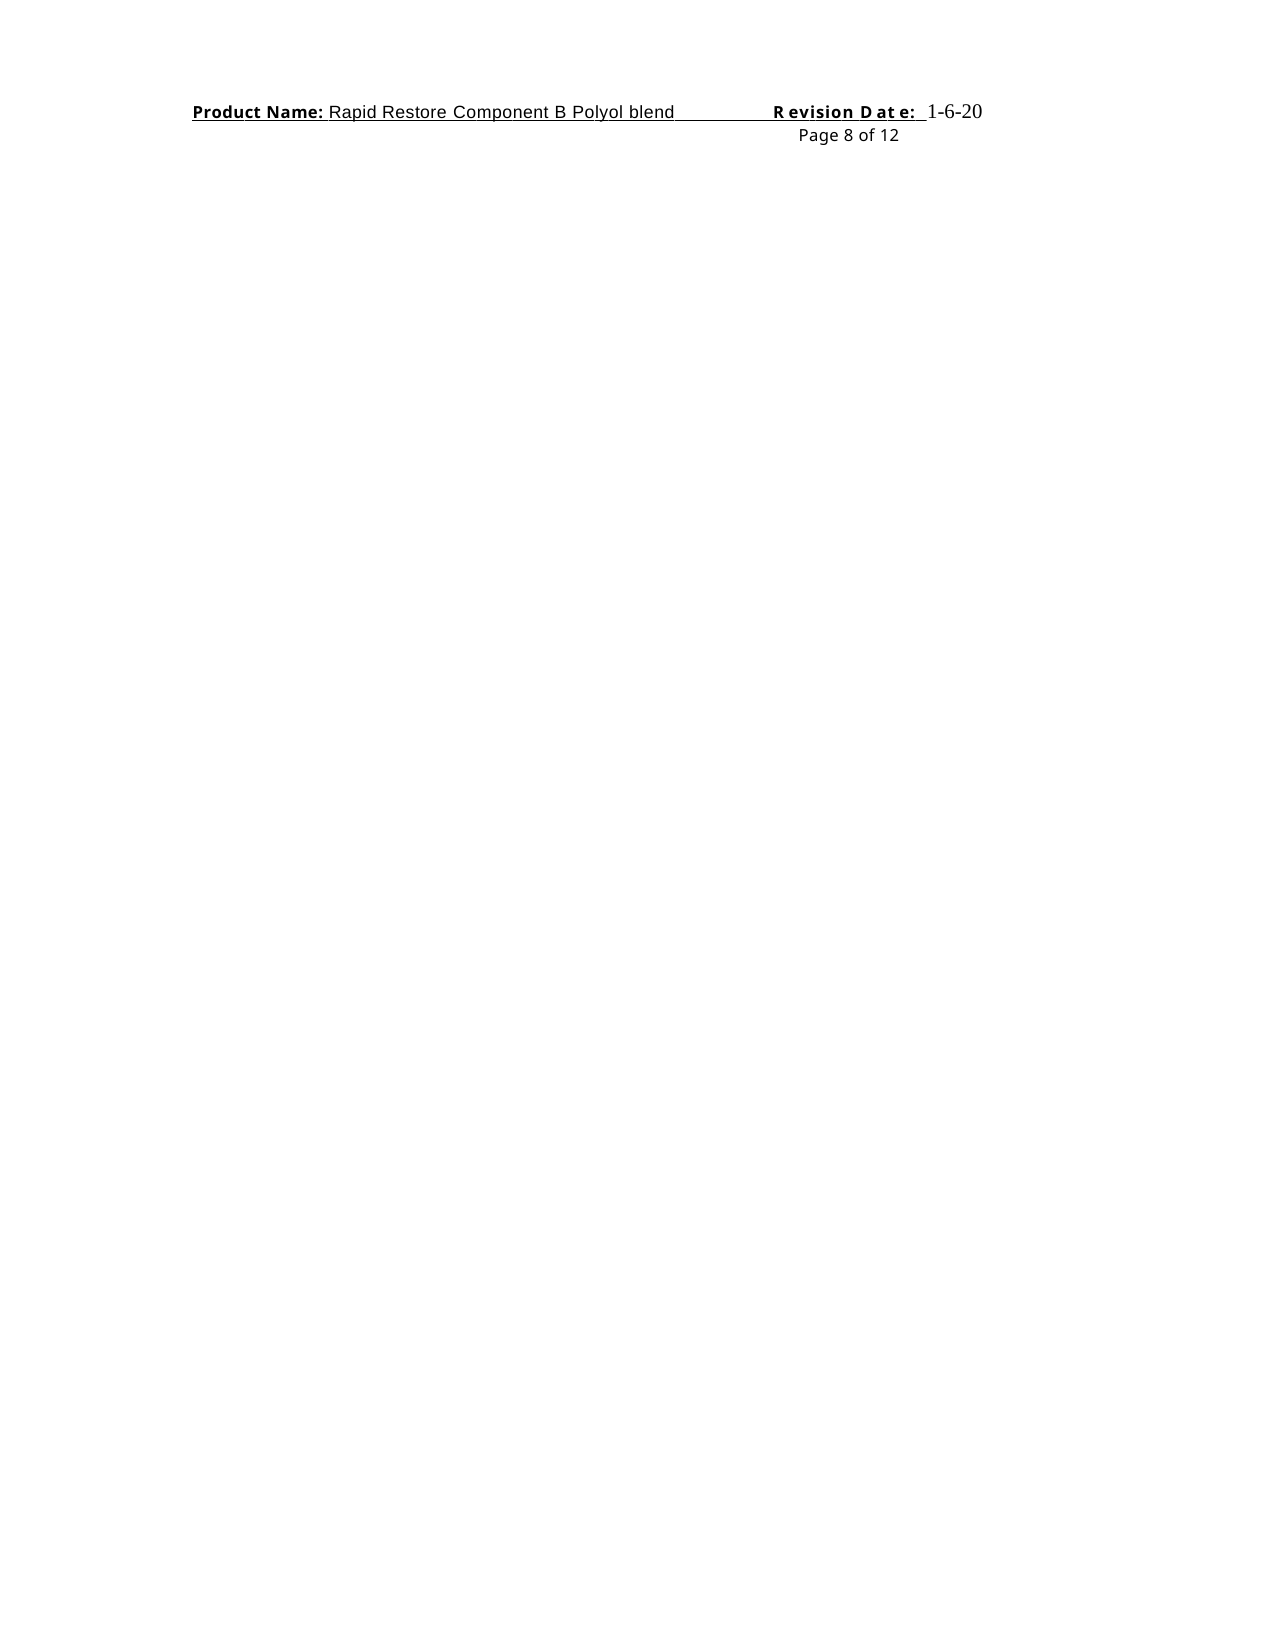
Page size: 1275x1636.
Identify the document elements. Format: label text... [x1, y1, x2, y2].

text Page 8 of 12 [169, 124, 899, 147]
